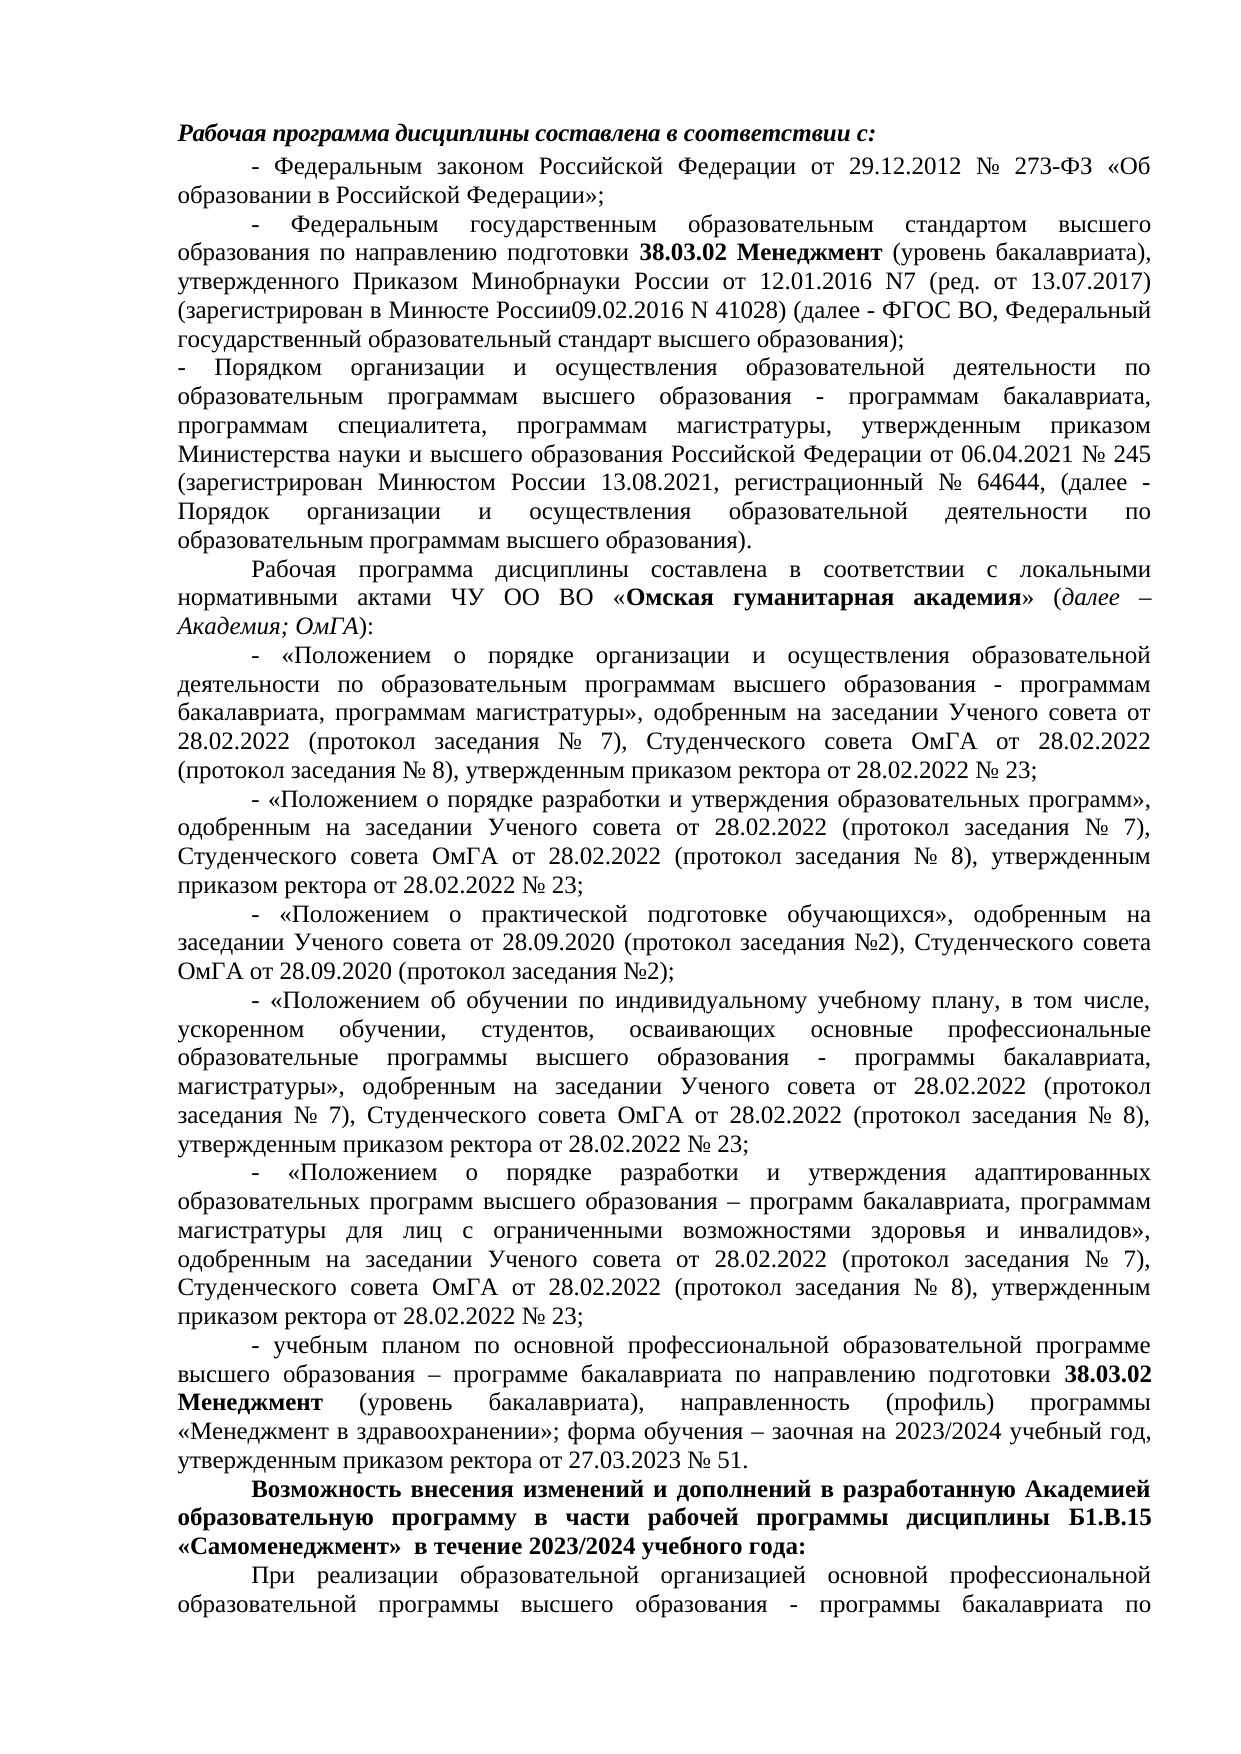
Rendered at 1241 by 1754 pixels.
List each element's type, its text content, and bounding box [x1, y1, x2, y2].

text - «Положением о порядке разработки и утверждения образовательных программ», одобренным на заседании Ученого совета от 28.02.2022 (протокол заседания № 7), Студенческого совета ОмГА от 28.02.2022 (протокол заседания № 8), утвержденным приказом ректора от 28.02.2022 № 23; [177, 784, 1152, 899]
text - Федеральным законом Российской Федерации от 29.12.2012 № 273-ФЗ «Об образовании в Российской Федерации»; [177, 151, 1152, 209]
text - учебным планом по основной профессиональной образовательной программе высшего образования – программе бакалавриата по направлению подготовки 38.03.02 Менеджмент (уровень бакалавриата), направленность (профиль) программы «Менеджмент в здравоохранении»; форма обучения – заочная на 2023/2024 учебный год, утвержденным приказом ректора от 27.03.2023 № 51. [177, 1330, 1152, 1474]
text Рабочая программа дисциплины составлена в соответствии с: [177, 118, 1152, 147]
text - Порядком организации и осуществления образовательной деятельности по образовательным программам высшего образования - программам бакалавриата, программам специалитета, программам магистратуры, утвержденным приказом Министерства науки и высшего образования Российской Федерации от 06.04.2021 № 245 (зарегистрирован Минюстом России 13.08.2021, регистрационный № 64644, (далее - Порядок организации и осуществления образовательной деятельности по образовательным программам высшего образования). [177, 352, 1152, 554]
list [177, 1560, 1152, 1617]
text Возможность внесения изменений и дополнений в разработанную Академией образовательную программу в части рабочей программы дисциплины Б1.В.15 «Самоменеджмент» в течение 2023/2024 учебного года: [177, 1474, 1152, 1560]
text - «Положением о порядке разработки и утверждения адаптированных образовательных программ высшего образования – программ бакалавриата, программам магистратуры для лиц с ограниченными возможностями здоровья и инвалидов», одобренным на заседании Ученого совета от 28.02.2022 (протокол заседания № 7), Студенческого совета ОмГА от 28.02.2022 (протокол заседания № 8), утвержденным приказом ректора от 28.02.2022 № 23; [177, 1157, 1152, 1330]
text - «Положением о практической подготовке обучающихся», одобренным на заседании Ученого совета от 28.09.2020 (протокол заседания №2), Студенческого совета ОмГА от 28.09.2020 (протокол заседания №2); [177, 899, 1152, 985]
text - «Положением об обучении по индивидуальному учебному плану, в том числе, ускоренном обучении, студентов, осваивающих основные профессиональные образовательные программы высшего образования - программы бакалавриата, магистратуры», одобренным на заседании Ученого совета от 28.02.2022 (протокол заседания № 7), Студенческого совета ОмГА от 28.02.2022 (протокол заседания № 8), утвержденным приказом ректора от 28.02.2022 № 23; [177, 985, 1152, 1157]
text - «Положением о порядке организации и осуществления образовательной деятельности по образовательным программам высшего образования - программам бакалавриата, программам магистратуры», одобренным на заседании Ученого совета от 28.02.2022 (протокол заседания № 7), Студенческого совета ОмГА от 28.02.2022 (протокол заседания № 8), утвержденным приказом ректора от 28.02.2022 № 23; [177, 640, 1152, 784]
text Рабочая программа дисциплины составлена в соответствии с локальными нормативными актами ЧУ ОО ВО «Омская гуманитарная академия» (далее – Академия; ОмГА): [177, 554, 1152, 640]
text - Федеральным государственным образовательным стандартом высшего образования по направлению подготовки 38.03.02 Менеджмент (уровень бакалавриата), утвержденного Приказом Минобрнауки России от 12.01.2016 N7 (ред. от 13.07.2017) (зарегистрирован в Минюсте России09.02.2016 N 41028) (далее - ФГОС ВО, Федеральный государственный образовательный стандарт высшего образования); [177, 209, 1152, 352]
